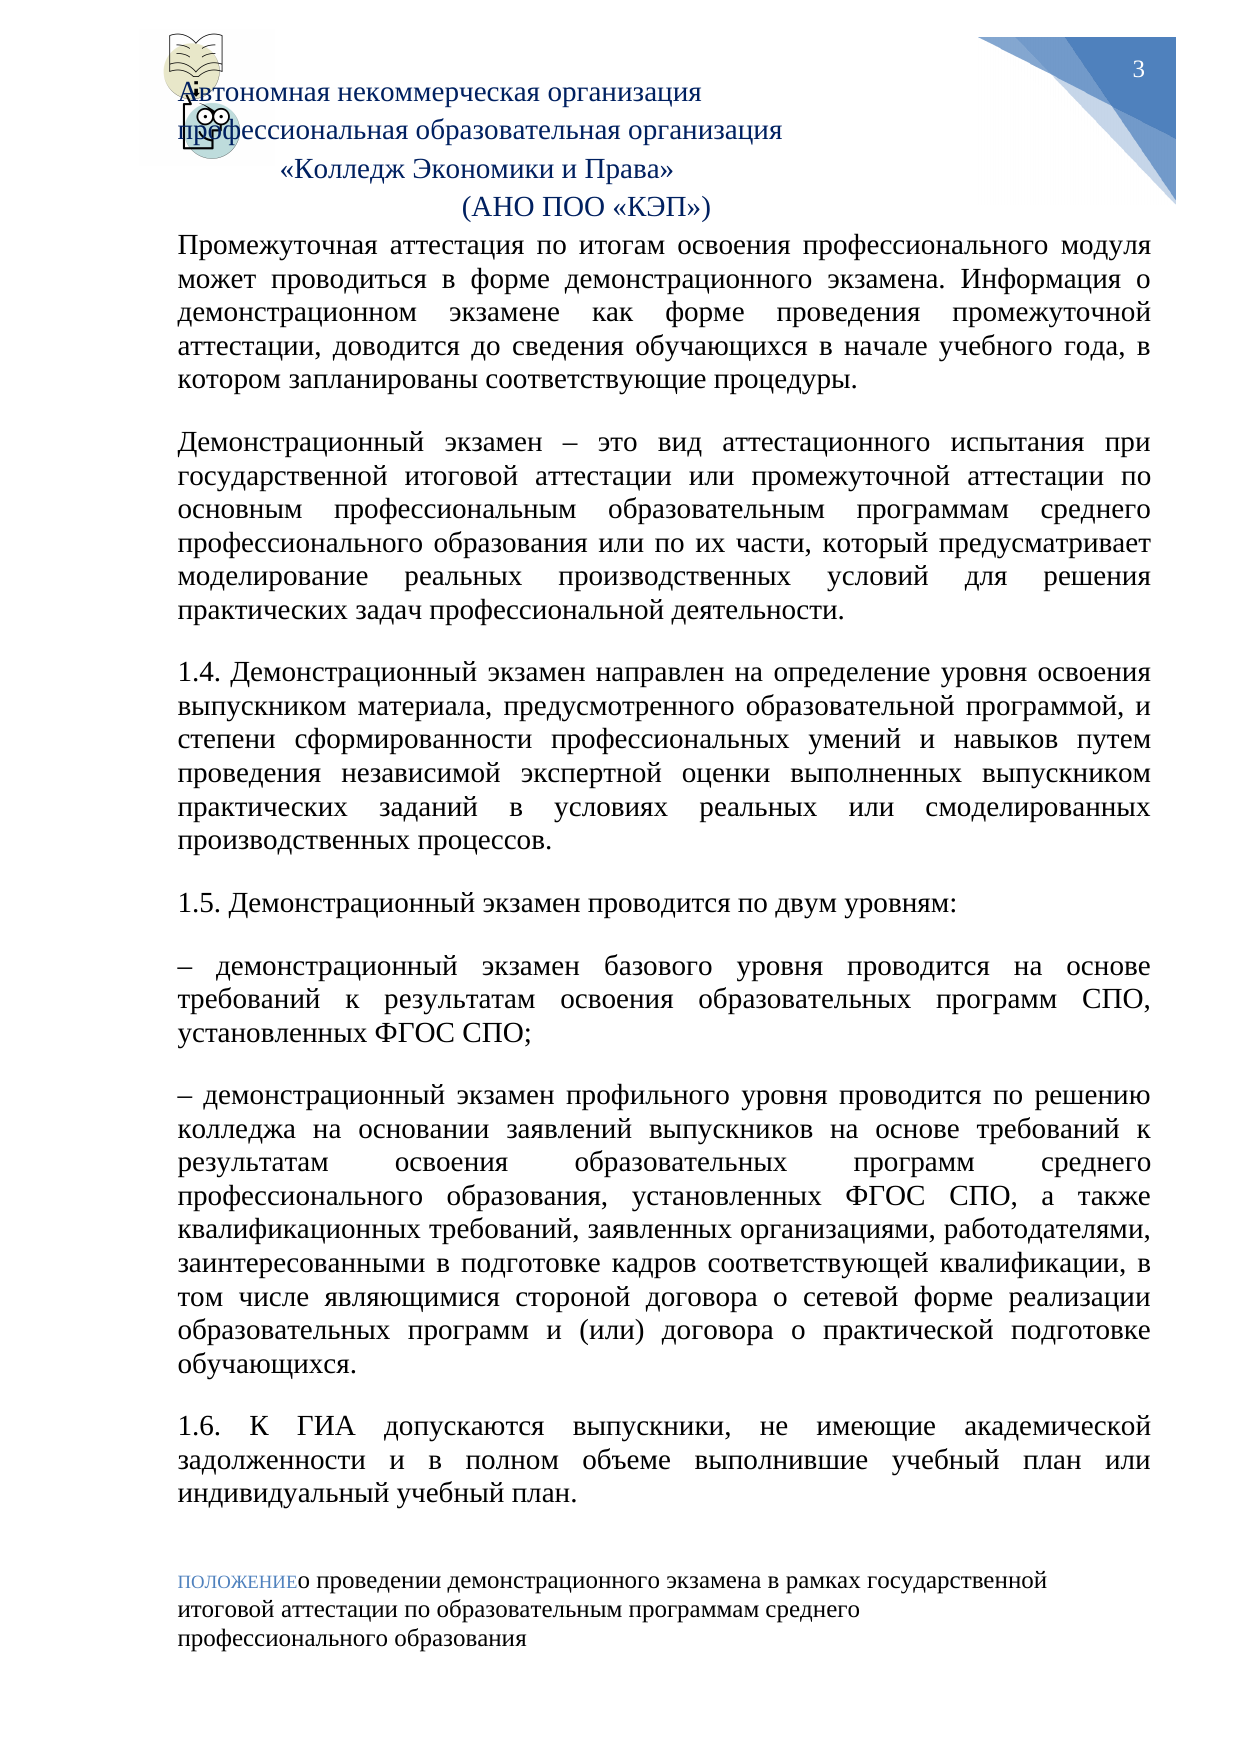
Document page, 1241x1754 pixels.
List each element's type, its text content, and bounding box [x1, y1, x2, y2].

text – демонстрационный экзамен базового уровня проводится на основе требований к результатам освоения образовательных программ СПО, установленных ФГОС СПО; [177, 1044, 1152, 1144]
text Промежуточная аттестация по итогам освоения профессионального модуля может проводиться в форме демонстрационного экзамена. Информация о демонстрационном экзамене как форме проведения промежуточной аттестации, доводится до сведения обучающихся в начале учебного года, в котором запланированы соответствующие процедуры. [177, 323, 1152, 491]
text – демонстрационный экзамен профильного уровня проводится по решению колледжа на основании заявлений выпускников на основе требований к результатам освоения образовательных программ среднего профессионального образования, установленных ФГОС СПО, а также квалификационных требований, заявленных организациями, работодателями, заинтересованными в подготовке кадров соответствующей квалификации, в том числе являющимися стороной договора о сетевой форме реализации образовательных программ и (или) договора о практической подготовке обучающихся. [177, 1174, 1152, 1476]
picture [976, 37, 1176, 205]
text 1.5. Демонстрационный экзамен проводится по двум уровням: [177, 981, 1152, 1015]
text 1.4. Демонстрационный экзамен направлен на определение уровня освоения выпускником материала, предусмотренного образовательной программой, и степени сформированности профессиональных умений и навыков путем проведения независимой экспертной оценки выполненных выпускником практических заданий в условиях реальных или смоделированных производственных процессов. [177, 751, 1152, 952]
text Демонстрационный экзамен – это вид аттестационного испытания при государственной итоговой аттестации или промежуточной аттестации по основным профессиональным образовательным программам среднего профессионального образования или по их части, который предусматривает моделирование реальных производственных условий для решения практических задач профессиональной деятельности. [177, 520, 1152, 722]
picture [271, 126, 275, 138]
picture [139, 29, 275, 166]
